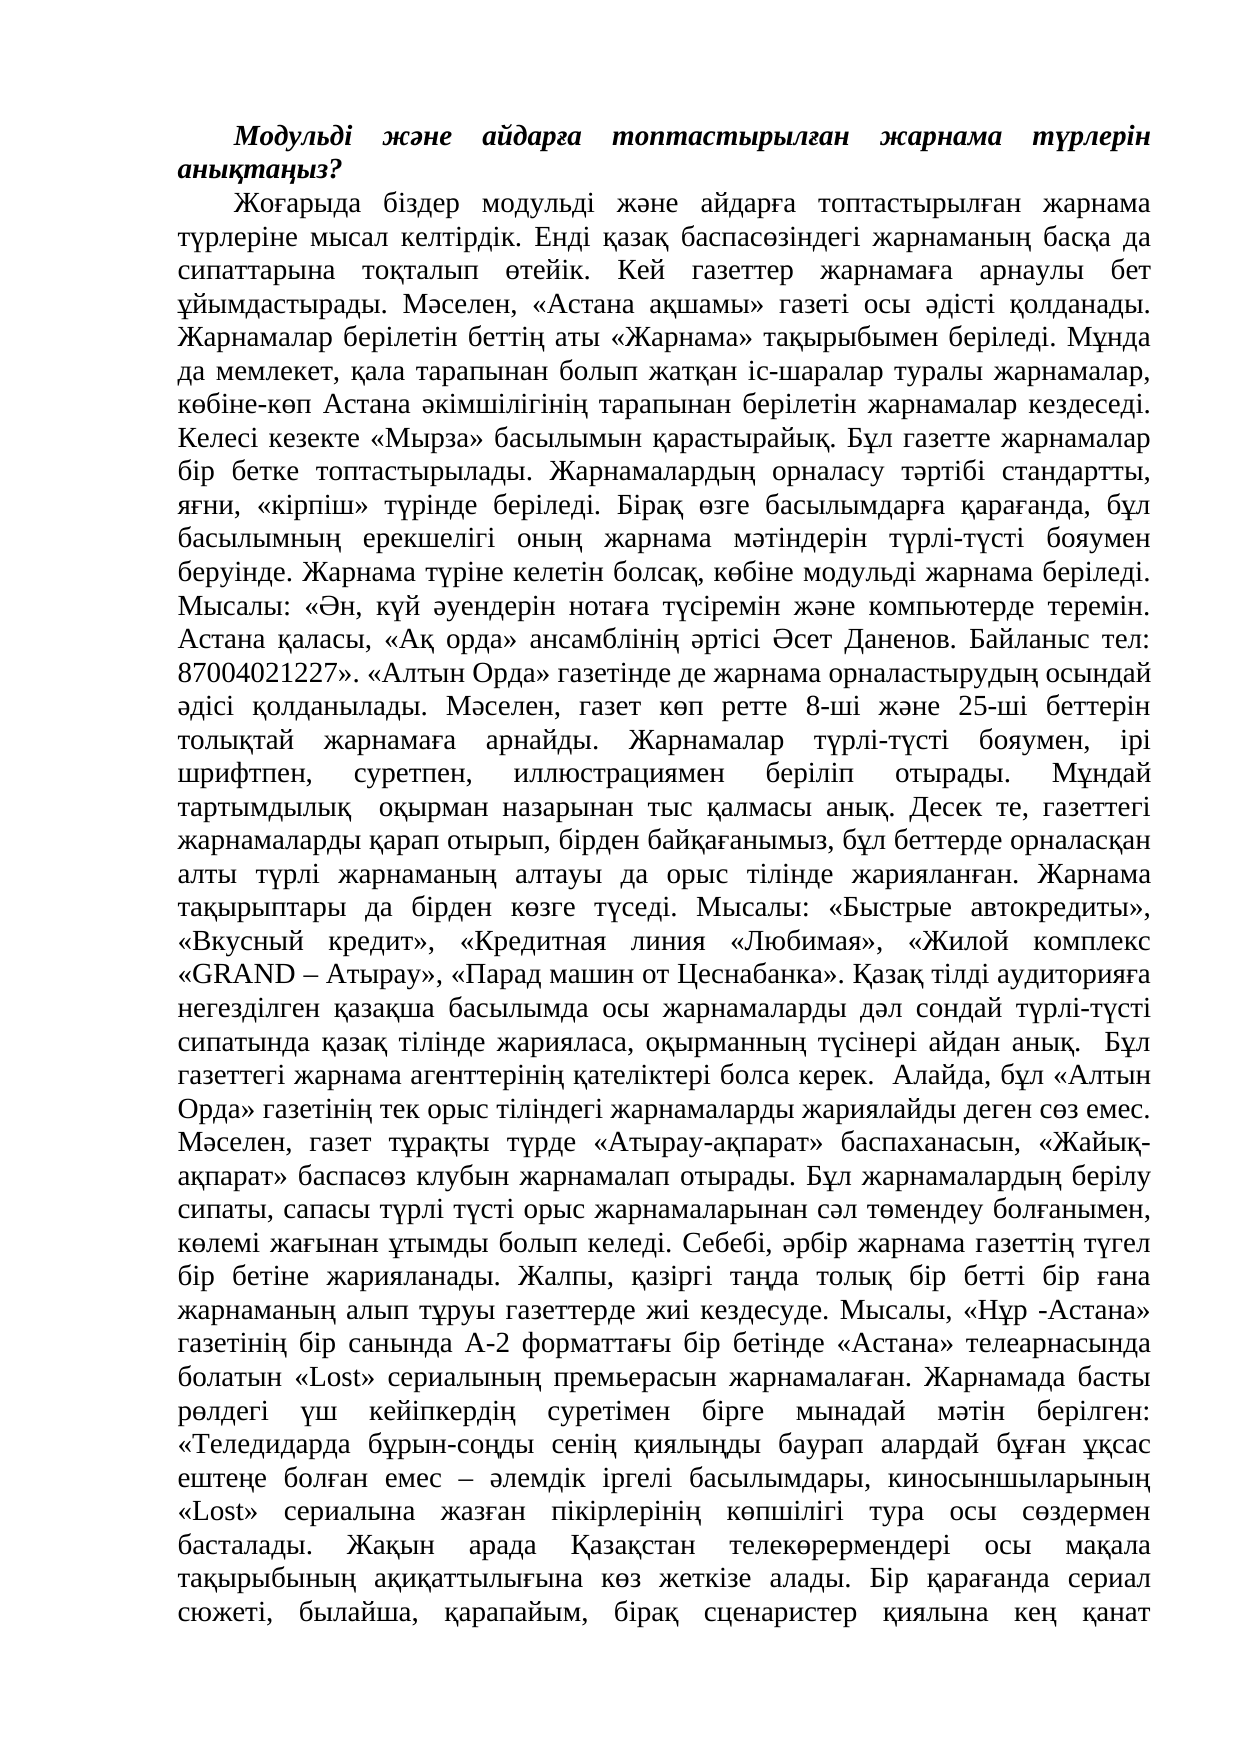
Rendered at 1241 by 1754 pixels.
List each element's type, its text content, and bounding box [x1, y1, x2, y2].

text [177, 185, 1152, 1627]
text Модульді және айдарға топтастырылған жарнама түрлерін анықтаңыз? [177, 118, 1152, 185]
